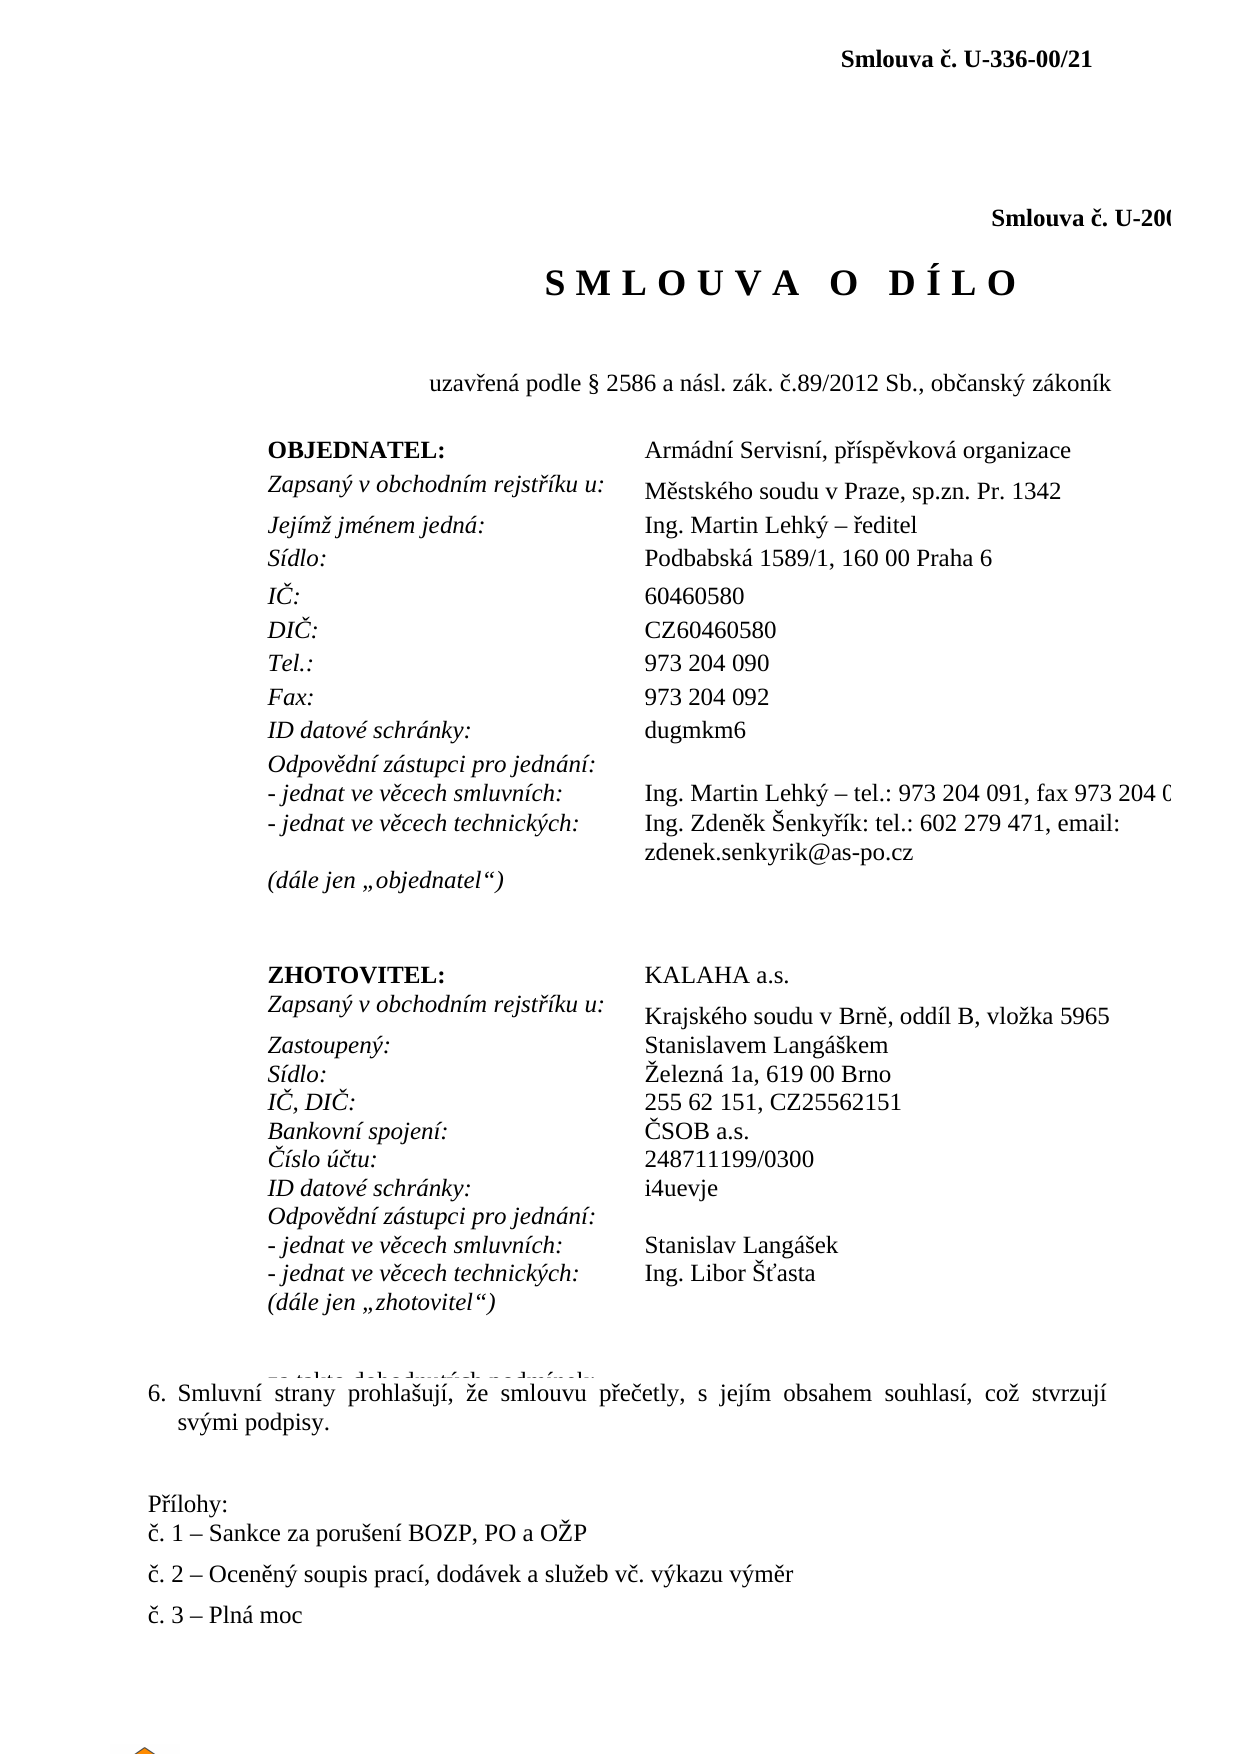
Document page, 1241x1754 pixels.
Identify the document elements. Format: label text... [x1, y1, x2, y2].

picture [109, 1744, 180, 1754]
list Smluvní strany prohlašují, že smlouvu přečetly, s jejím obsahem souhlasí, což stvrzují svými podpisy. [148, 1378, 1107, 1436]
text č. 1 – Sankce za porušení BOZP, PO a OŽP [148, 1518, 1107, 1547]
text č. 3 – Plná moc [148, 1601, 1107, 1629]
text č. 2 – Oceněný soupis prací, dodávek a služeb vč. výkazu výměr [148, 1559, 1107, 1588]
text Přílohy: [148, 1489, 1107, 1518]
